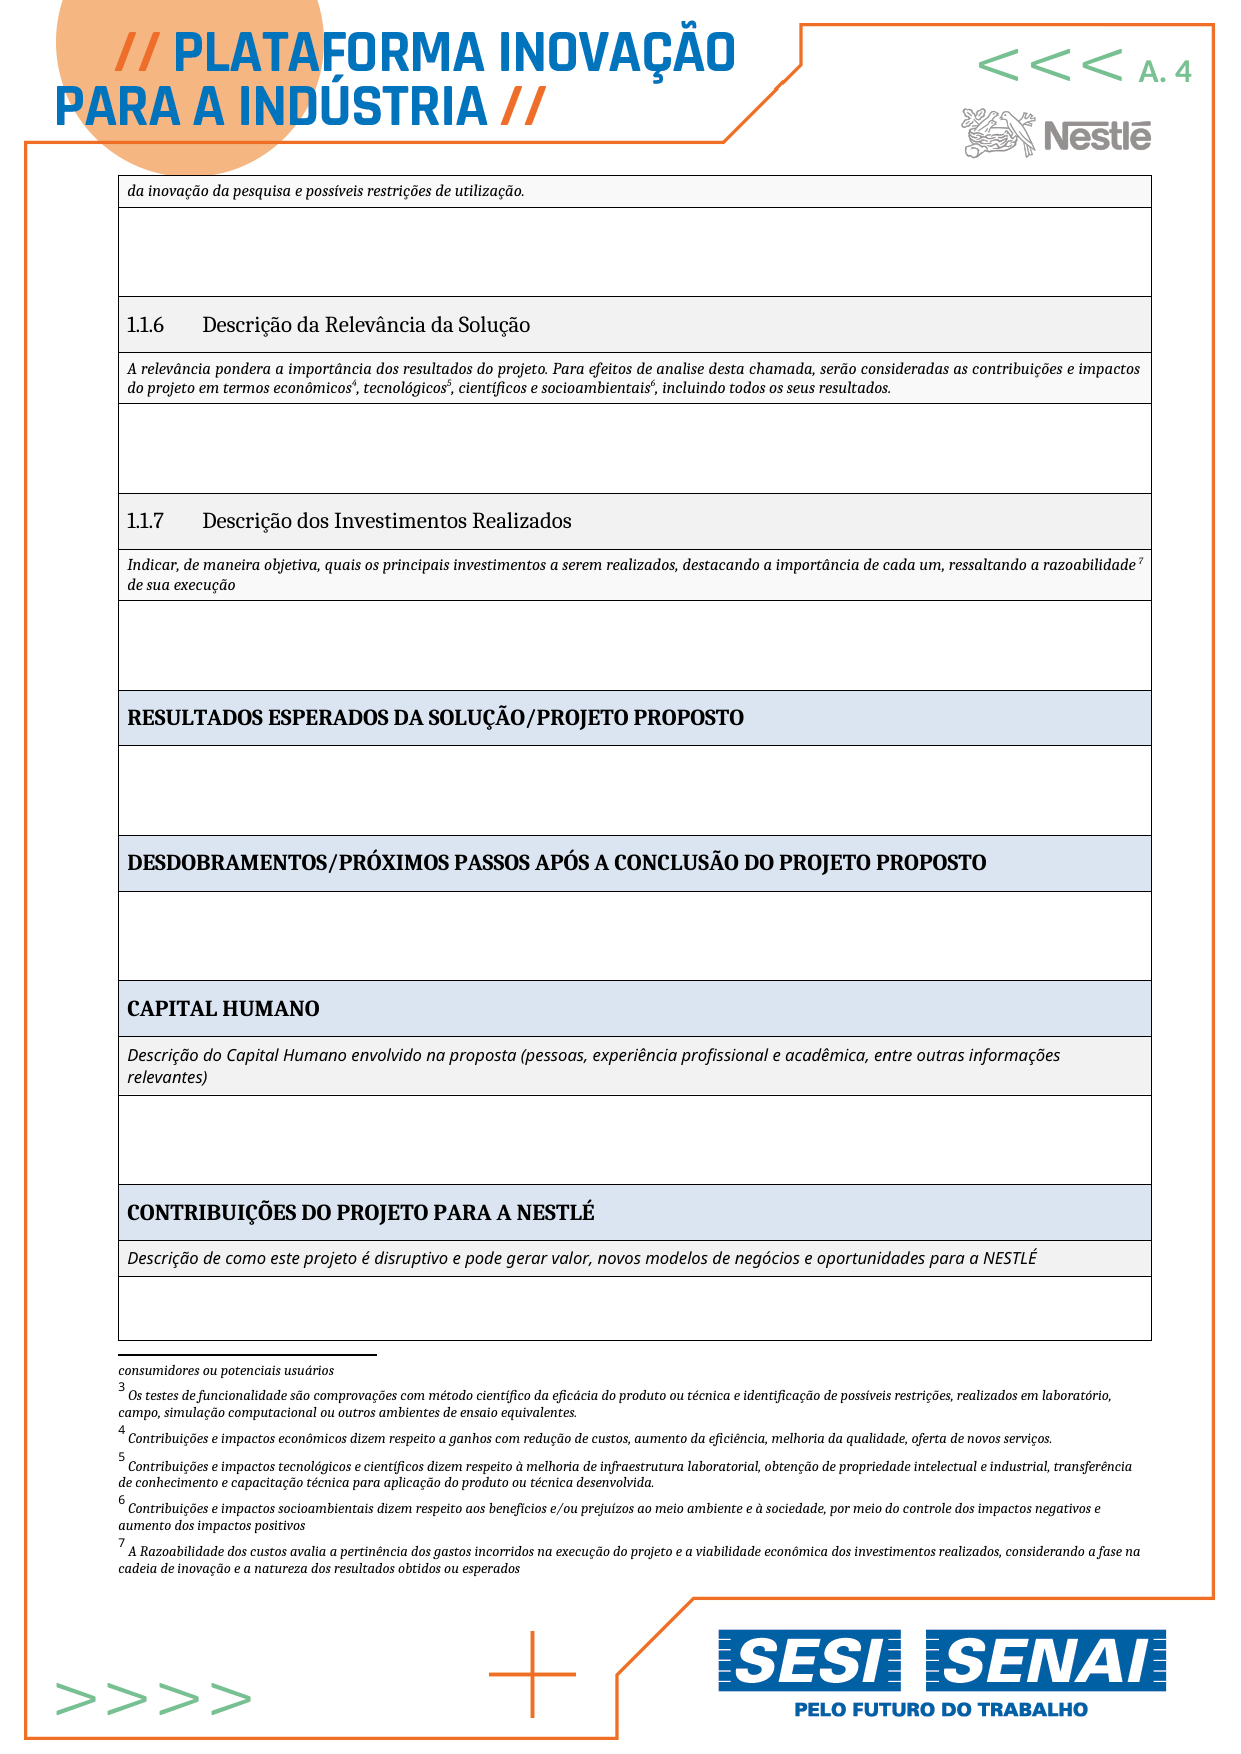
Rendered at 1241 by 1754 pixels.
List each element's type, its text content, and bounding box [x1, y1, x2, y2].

table_cell A relevância pondera a importância dos resultados do projeto. Para efeitos de analise desta chamada, serão consideradas as contribuições e impactos do projeto em termos econômicos, tecnológicos, científicos e socioambientais, incluindo todos os seus resultados. [119, 353, 1151, 403]
table_cell Descrição do Capital Humano envolvido na proposta (pessoas, experiência profissional e acadêmica, entre outras informações relevantes) [119, 1037, 1151, 1094]
table_cell [119, 404, 1151, 493]
table_cell [119, 208, 1151, 296]
table_cell Capital Humano [119, 981, 1151, 1036]
table_cell Contribuições do Projeto para a NESTLÉ [119, 1185, 1151, 1240]
table_cell Descrição da Relevância da Solução [119, 297, 1151, 352]
table_cell [119, 1096, 1151, 1184]
table_cell [119, 746, 1151, 835]
table_cell Descrição dos Investimentos Realizados [119, 494, 1151, 549]
table_cell Desdobramentos/Próximos Passos após a Conclusão do Projeto Proposto [119, 836, 1151, 891]
table_cell [119, 601, 1151, 689]
table_cell [119, 1277, 1151, 1339]
table_cell Indicar, de maneira objetiva, quais os principais investimentos a serem realizados, destacando a importância de cada um, ressaltando a razoabilidade de sua execução [119, 550, 1151, 600]
table_cell [119, 892, 1151, 980]
table_cell Resultados Esperados da Solução/Projeto Proposto [119, 691, 1151, 745]
picture [960, 105, 1152, 161]
table_cell Descrição de como este projeto é disruptivo e pode gerar valor, novos modelos de negócios e oportunidades para a NESTLÉ [119, 1241, 1151, 1276]
